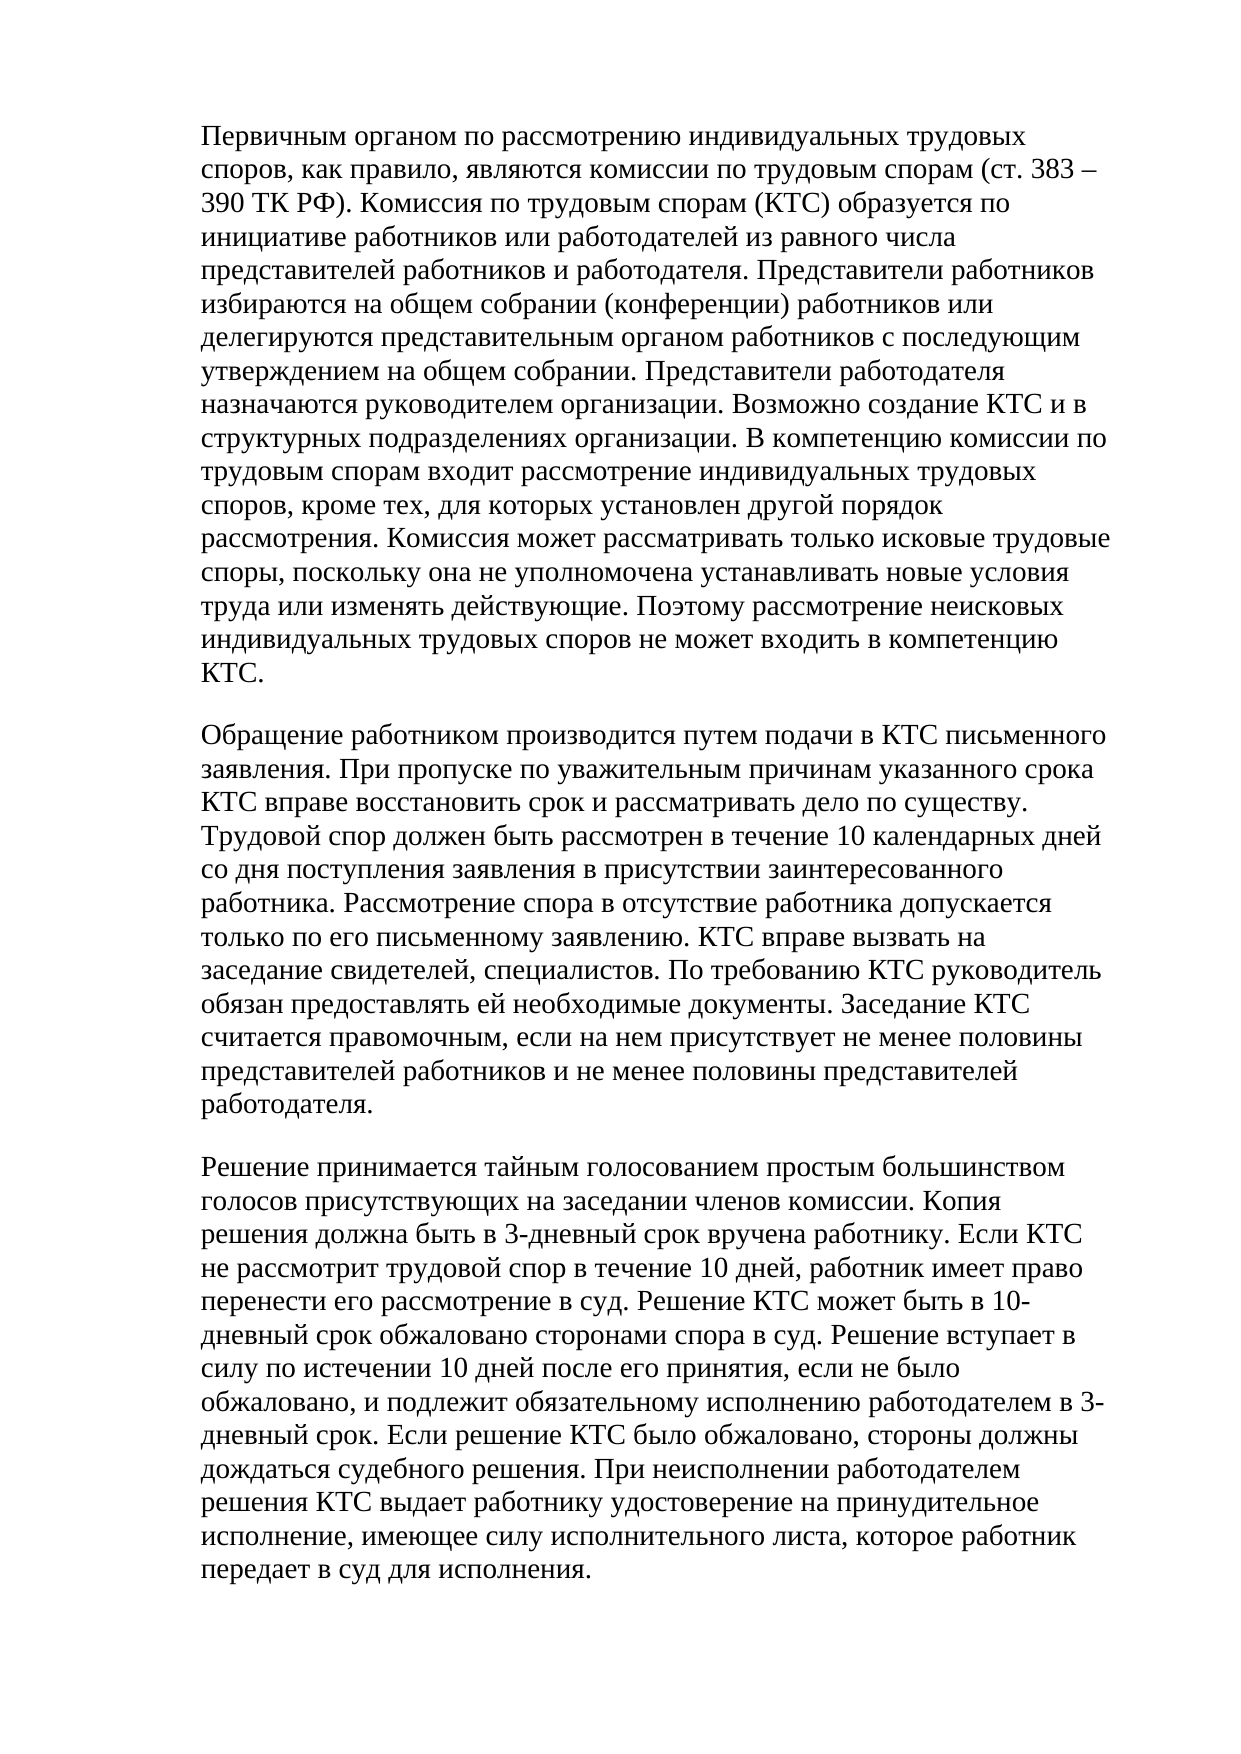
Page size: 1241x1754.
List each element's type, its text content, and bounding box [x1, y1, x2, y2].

text Обращение работником производится путем подачи в КТС письменного заявления. При пропуске по уважительным причинам указанного срока КТС вправе восстановить срок и рассматривать дело по существу. Трудовой спор должен быть рассмотрен в течение 10 календарных дней со дня поступления заявления в присутствии заинтересованного работника. Рассмотрение спора в отсутствие работника допускается только по его письменному заявлению. КТС вправе вызвать на заседание свидетелей, специалистов. По требованию КТС руководитель обязан предоставлять ей необходимые документы. Заседание КТС считается правомочным, если на нем присутствует не менее половины представителей работников и не менее половины представителей работодателя. [201, 717, 1113, 1120]
text Решение принимается тайным голосованием простым большинством голосов присутствующих на заседании членов комиссии. Копия решения должна быть в 3-дневный срок вручена работнику. Если КТС не рассмотрит трудовой спор в течение 10 дней, работник имеет право перенести его рассмотрение в суд. Решение КТС может быть в 10-дневный срок обжаловано сторонами спора в суд. Решение вступает в силу по истечении 10 дней после его принятия, если не было обжаловано, и подлежит обязательному исполнению работодателем в 3-дневный срок. Если решение КТС было обжаловано, стороны должны дождаться судебного решения. При неисполнении работодателем решения КТС выдает работнику удостоверение на принудительное исполнение, имеющее силу исполнительного листа, которое работник передает в суд для исполнения. [201, 1149, 1113, 1585]
text Первичным органом по рассмотрению индивидуальных трудовых споров, как правило, являются комиссии по трудовым спорам (ст. 383 – 390 ТК РФ). Комиссия по трудовым спорам (КТС) образуется по инициативе работников или работодателей из равного числа представителей работников и работодателя. Представители работников избираются на общем собрании (конференции) работников или делегируются представительным органом работников с последующим утверждением на общем собрании. Представители работодателя назначаются руководителем организации. Возможно создание КТС и в структурных подразделениях организации. В компетенцию комиссии по трудовым спорам входит рассмотрение индивидуальных трудовых споров, кроме тех, для которых установлен другой порядок рассмотрения. Комиссия может рассматривать только исковые трудовые споры, поскольку она не уполномочена устанавливать новые условия труда или изменять действующие. Поэтому рассмотрение неисковых индивидуальных трудовых споров не может входить в компетенцию КТС. [201, 118, 1113, 688]
